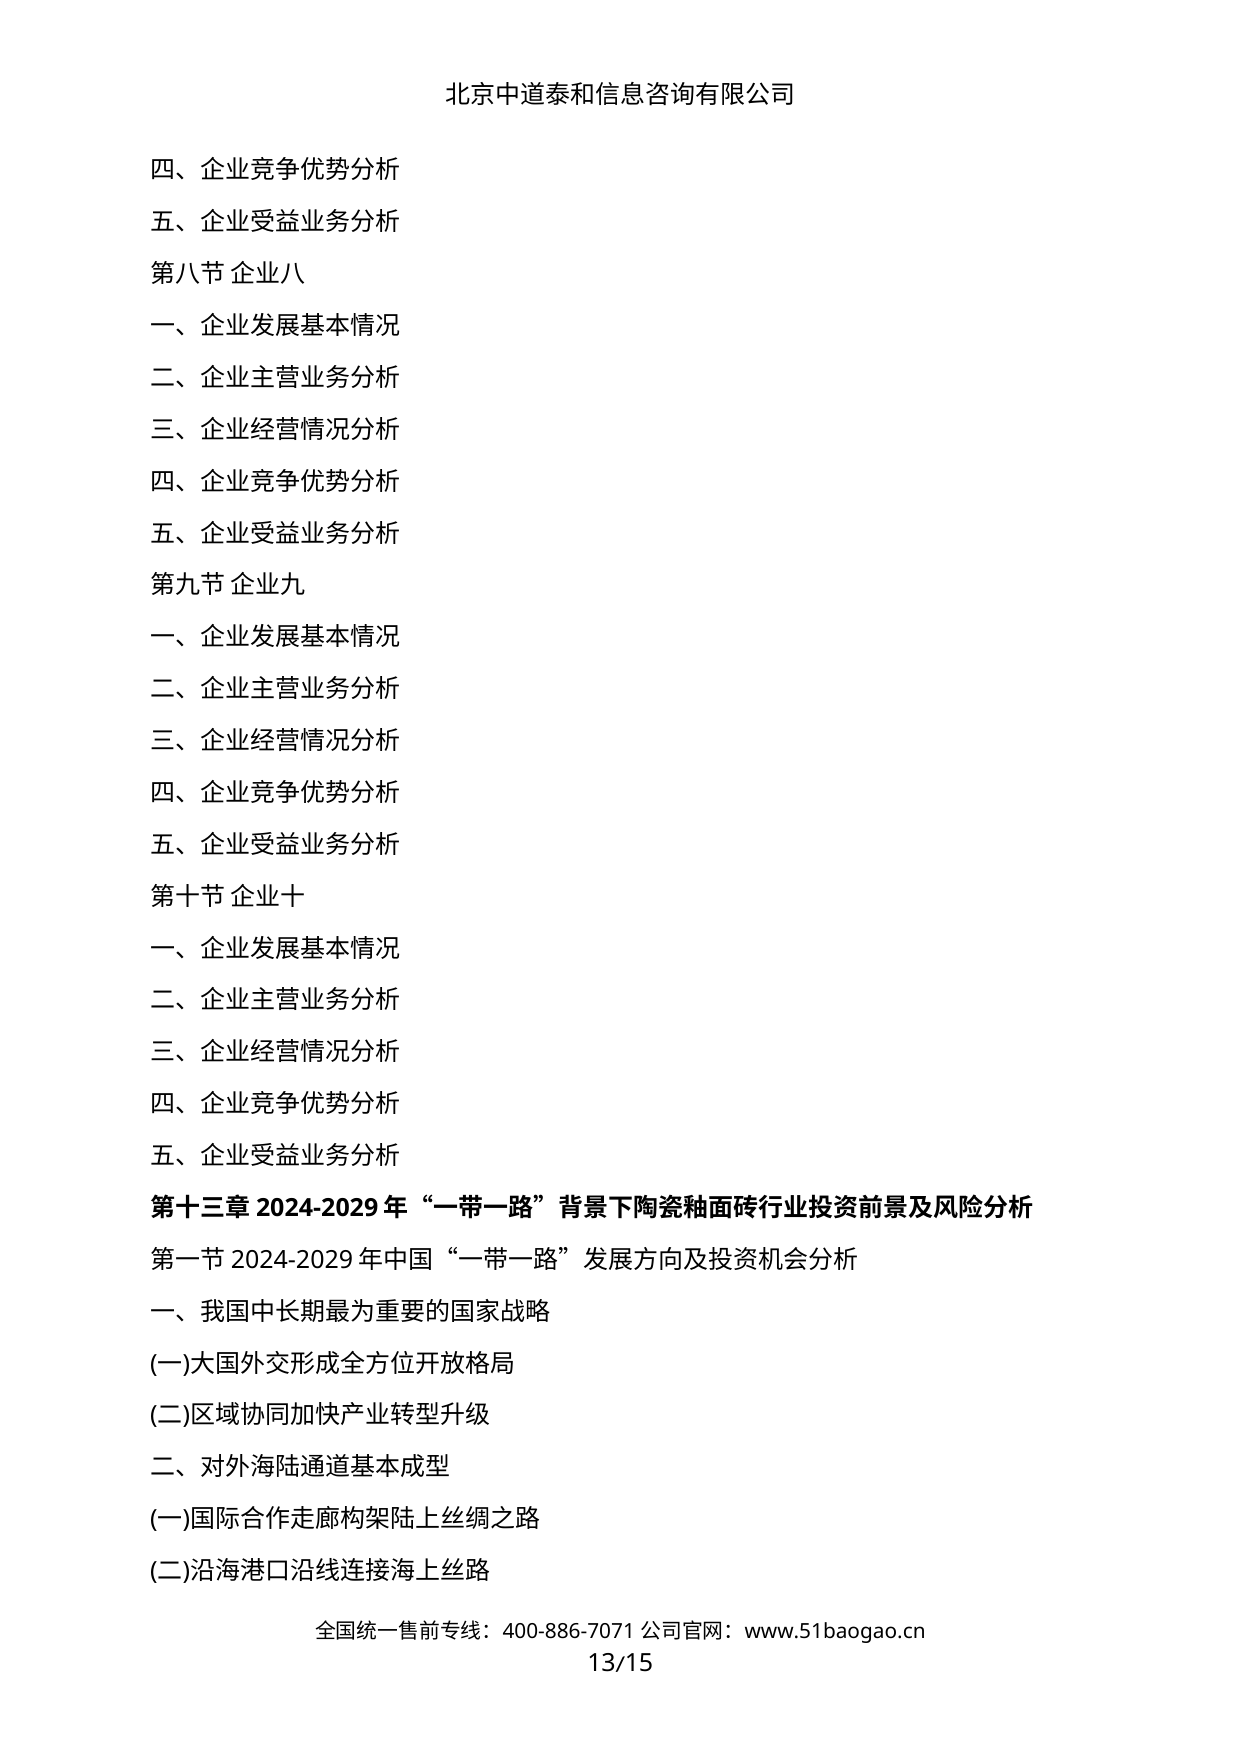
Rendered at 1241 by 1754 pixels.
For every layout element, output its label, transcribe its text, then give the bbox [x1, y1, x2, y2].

text (二)区域协同加快产业转型升级 [150, 1395, 1090, 1431]
text 一、企业发展基本情况 [150, 928, 1090, 964]
text 三、企业经营情况分析 [150, 1032, 1090, 1068]
text 三、企业经营情况分析 [150, 409, 1090, 446]
text 二、企业主营业务分析 [150, 669, 1090, 705]
text 五、企业受益业务分析 [150, 513, 1090, 549]
text (二)沿海港口沿线连接海上丝路 [150, 1551, 1090, 1587]
text 五、企业受益业务分析 [150, 1136, 1090, 1172]
text 四、企业竞争优势分析 [150, 1084, 1090, 1120]
text 二、企业主营业务分析 [150, 980, 1090, 1016]
text 二、对外海陆通道基本成型 [150, 1447, 1090, 1483]
text 一、我国中长期最为重要的国家战略 [150, 1291, 1090, 1327]
text 第八节 企业八 [150, 254, 1090, 290]
text 第十节 企业十 [150, 876, 1090, 912]
text 五、企业受益业务分析 [150, 824, 1090, 861]
text 四、企业竞争优势分析 [150, 772, 1090, 809]
text 五、企业受益业务分析 [150, 202, 1090, 238]
text 第一节 2024-2029年中国“一带一路”发展方向及投资机会分析 [150, 1239, 1090, 1276]
text (一)国际合作走廊构架陆上丝绸之路 [150, 1499, 1090, 1535]
text (一)大国外交形成全方位开放格局 [150, 1343, 1090, 1379]
text 四、企业竞争优势分析 [150, 461, 1090, 497]
text 第九节 企业九 [150, 565, 1090, 601]
text 二、企业主营业务分析 [150, 357, 1090, 394]
text 一、企业发展基本情况 [150, 306, 1090, 342]
text 一、企业发展基本情况 [150, 617, 1090, 653]
text 第十三章 2024-2029年“一带一路”背景下陶瓷釉面砖行业投资前景及风险分析 [150, 1187, 1090, 1224]
text 四、企业竞争优势分析 [150, 150, 1090, 186]
text 三、企业经营情况分析 [150, 721, 1090, 757]
